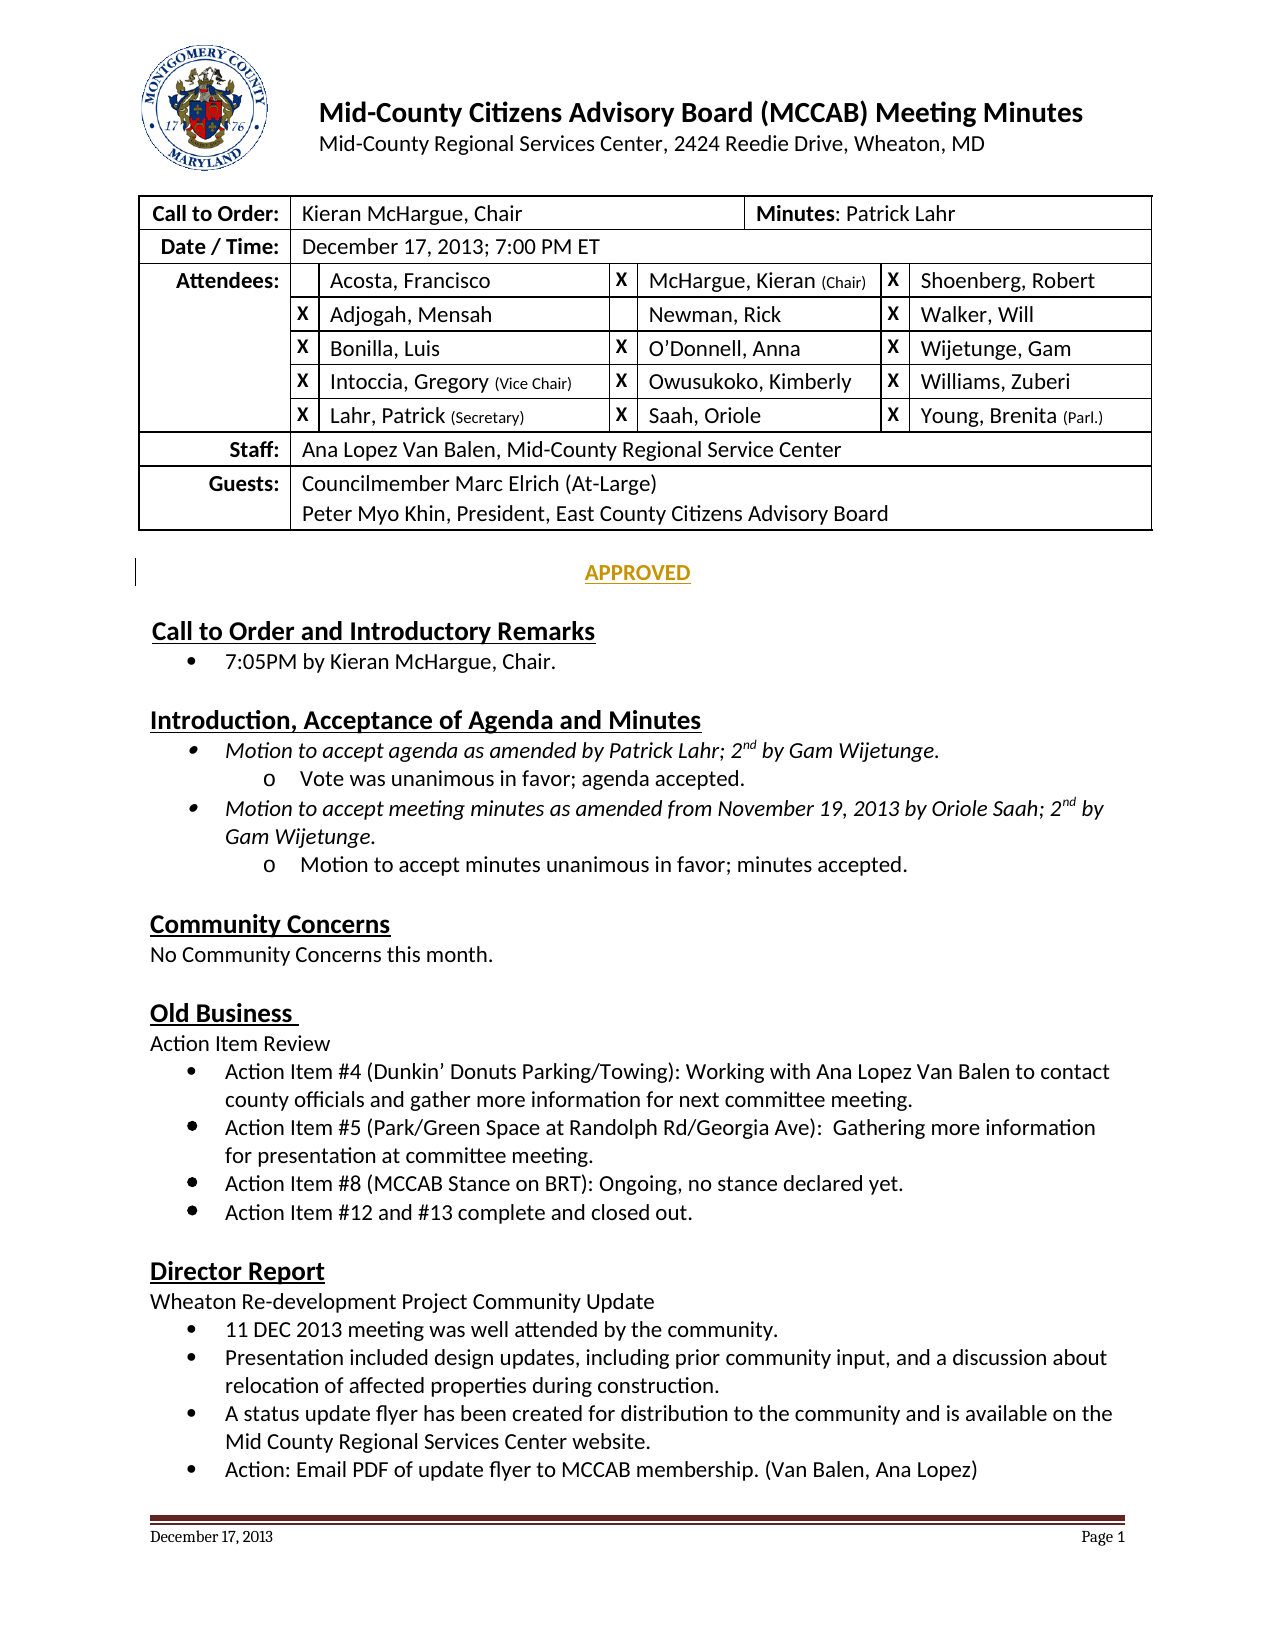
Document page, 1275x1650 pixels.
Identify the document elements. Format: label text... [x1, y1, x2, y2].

picture [139, 43, 269, 172]
table_cell Newman, Rick [638, 298, 880, 330]
table_cell Wijetunge, Gam [910, 332, 1151, 364]
table_cell X [291, 365, 318, 397]
table_cell X [291, 399, 318, 431]
list Action Item #5 (Park/Green Space at Randolph Rd/Georgia Ave): Gathering more information for presentation at committee meeting. [187, 1113, 1125, 1169]
table_cell Saah, Oriole [638, 399, 880, 431]
table_cell O’Donnell, Anna [638, 332, 880, 364]
table_cell X [291, 332, 318, 364]
text Call to Order and Introductory Remarks [150, 614, 1125, 647]
text Director Report [150, 1254, 1125, 1287]
table_cell Owusukoko, Kimberly [638, 365, 880, 397]
table_cell Shoenberg, Robert [910, 264, 1151, 296]
table_cell X [610, 365, 637, 397]
table_cell Attendees: [140, 264, 290, 431]
table_cell Date / Time: [140, 230, 290, 262]
table_header Call to Order: [140, 197, 290, 229]
table_cell Acosta, Francisco [320, 264, 609, 296]
list 11 DEC 2013 meeting was well attended by the community. [187, 1315, 1125, 1343]
table_cell X [610, 332, 637, 364]
list 7:05PM by , Chair. [187, 647, 1125, 676]
list Presentation included design updates, including prior community input, and a discussion about relocation of affected properties during construction. [187, 1343, 1125, 1399]
table_cell X [291, 298, 318, 330]
table_cell [291, 264, 318, 296]
list Action Item #8 ( Stance on ): Ongoing, no stance declared yet. [187, 1169, 1125, 1198]
text No Community Concerns this month. [150, 940, 1125, 968]
table_cell ; [291, 230, 1151, 262]
table_cell Councilmember Marc Elrich (At-Large) Peter Myo Khin, President, East Advisory Board [291, 467, 1151, 529]
table_cell X [882, 332, 909, 364]
text Wheaton Re-development Project Community Update [150, 1287, 1125, 1315]
text Action Item Review [150, 1029, 1125, 1057]
table_cell Williams, Zuberi [910, 365, 1151, 397]
table_header Minutes: Patrick Lahr [745, 197, 1151, 229]
table_cell Guests: [140, 467, 290, 529]
list A status update flyer has been created for distribution to the community and is available on the Mid County Regional Services Center website. [187, 1399, 1125, 1455]
table_cell [610, 298, 637, 330]
text Introduction, Acceptance of Agenda and Minutes [150, 703, 1125, 737]
table_cell Intoccia, Gregory (Vice Chair) [320, 365, 609, 397]
text Old Business [150, 996, 1125, 1029]
list Action Item #12 and #13 complete and closed out. [187, 1198, 1125, 1226]
table_cell Staff: [140, 433, 290, 465]
list Vote was unanimous in favor; agenda accepted. [262, 764, 1125, 794]
list Motion to accept meeting minutes as amended from November 19, 2013 by ; 2nd by Gam Wijetunge. [187, 794, 1125, 850]
table_cell Adjogah, Mensah [320, 298, 609, 330]
table_cell X [882, 399, 909, 431]
list Motion to accept minutes unanimous in favor; minutes accepted. [262, 850, 1125, 879]
table_cell Ana Lopez Van Balen, [291, 433, 1151, 465]
table_cell McHargue, Kieran (Chair) [638, 264, 880, 296]
table_cell Walker, Will [910, 298, 1151, 330]
table_cell Bonilla, Luis [320, 332, 609, 364]
table_cell X [610, 399, 637, 431]
table_cell X [610, 264, 637, 296]
table_cell X [882, 298, 909, 330]
table_cell X [882, 365, 909, 397]
subtitle Community Concerns [150, 907, 1125, 940]
table_cell Lahr, Patrick (Secretary) [320, 399, 609, 431]
table_header , Chair [291, 197, 744, 229]
table_cell X [882, 264, 909, 296]
list Action: Email PDF of update flyer to membership. (Van Balen, Ana Lopez) [187, 1455, 1125, 1483]
list Motion to accept agenda as amended by ; 2nd by Gam Wijetunge. [187, 737, 1125, 764]
list Action Item #4 (Dunkin’ Donuts Parking/Towing): Working with Ana Lopez Van Balen to contact county officials and gather more information for next committee meeting. [187, 1057, 1125, 1113]
table_cell Young, Brenita (Parl.) [910, 399, 1151, 431]
